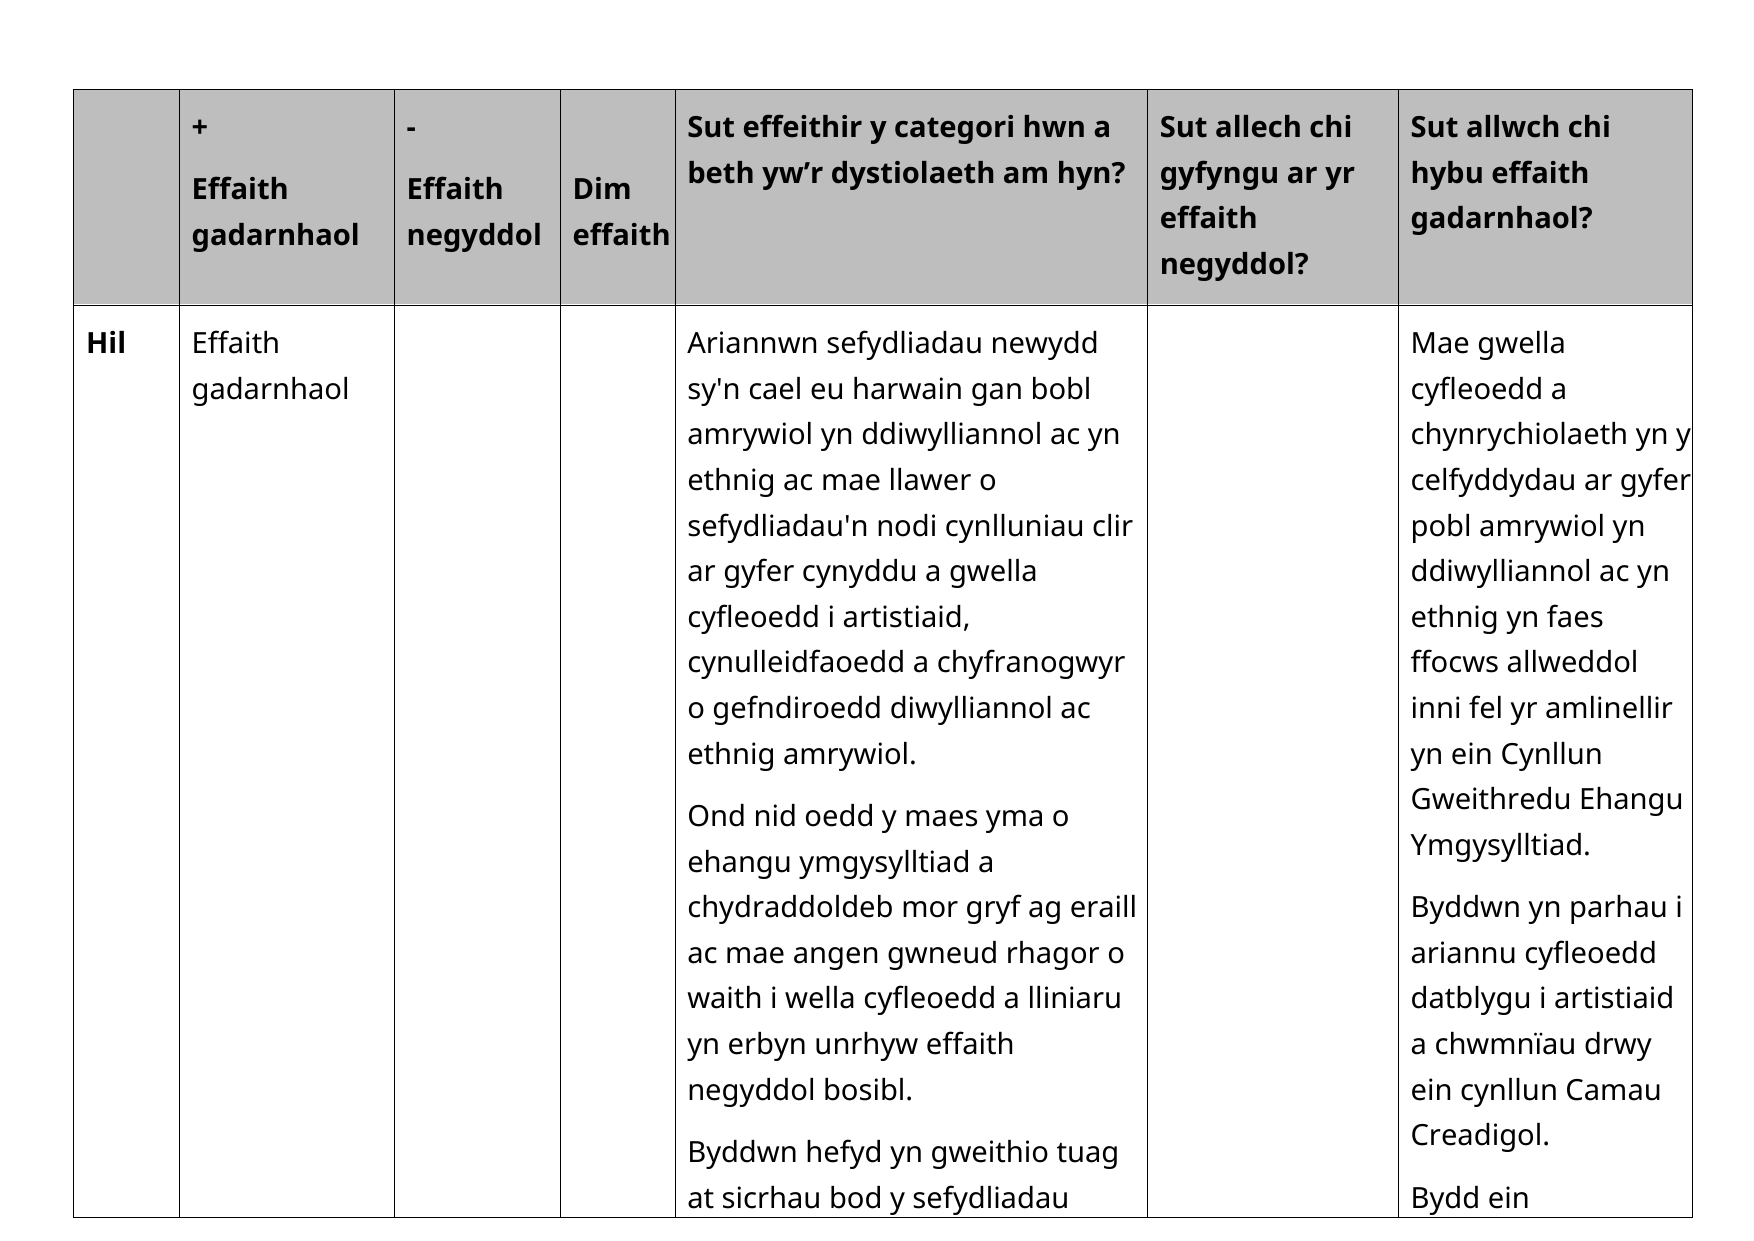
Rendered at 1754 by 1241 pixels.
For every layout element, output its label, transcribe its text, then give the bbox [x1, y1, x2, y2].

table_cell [1399, 306, 1692, 1217]
table_header Sut allwch chi hybu effaith gadarnhaol? [1399, 90, 1692, 304]
table_header Sut effeithir y categori hwn a beth yw’r dystiolaeth am hyn? [676, 90, 1147, 304]
table_cell [395, 306, 560, 1217]
table_cell Effaith gadarnhaol [180, 306, 394, 1217]
table_cell Hil [74, 306, 179, 1217]
table_cell [561, 306, 675, 1217]
table_header Sut allech chi gyfyngu ar yr effaith negyddol? [1148, 90, 1398, 304]
table_header [74, 90, 179, 304]
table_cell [676, 306, 1147, 1217]
table_cell [1148, 306, 1398, 1217]
table_header + Effaith gadarnhaol [180, 90, 394, 304]
table_header - Effaith negyddol [395, 90, 560, 304]
table_header Dim effaith [561, 90, 675, 304]
